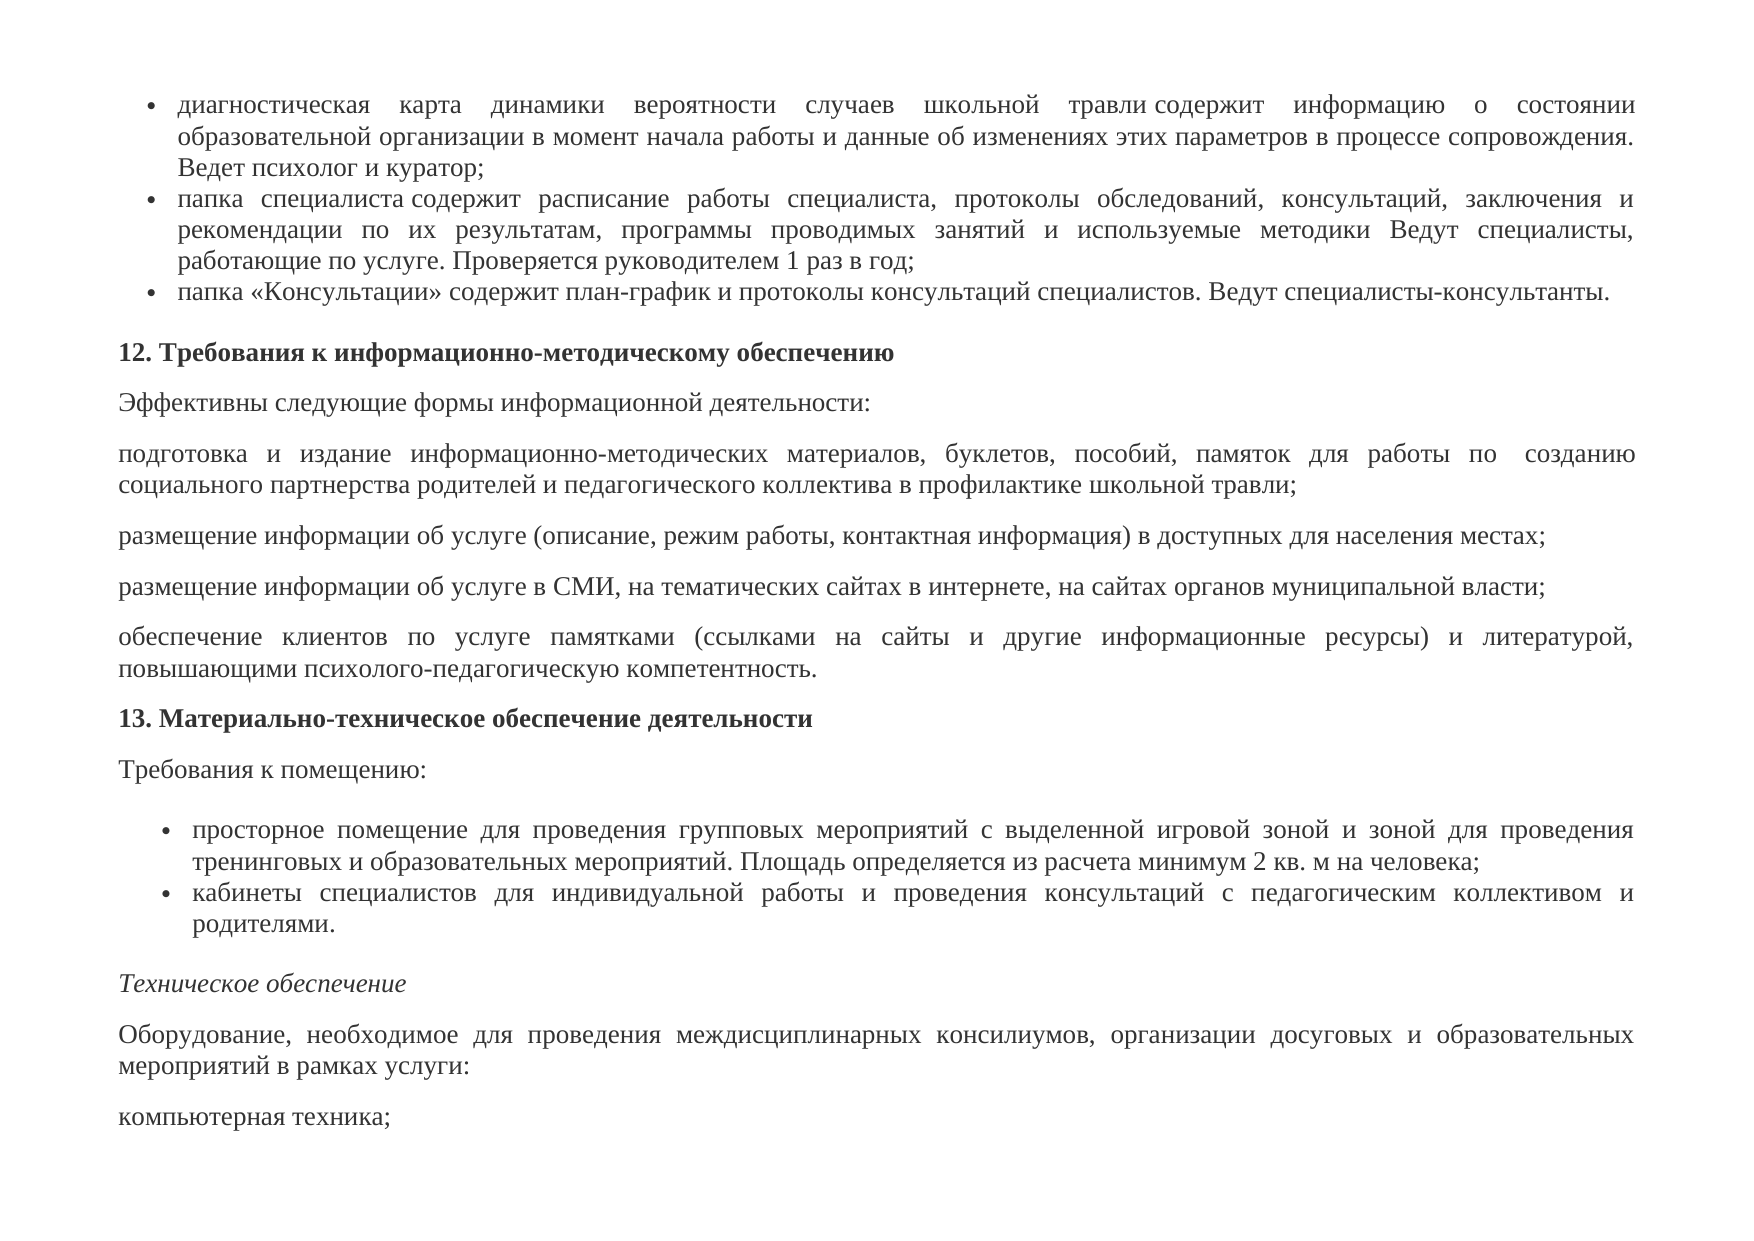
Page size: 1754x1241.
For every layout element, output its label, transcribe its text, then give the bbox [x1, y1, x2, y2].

text Требования к помещению: [118, 753, 1636, 784]
list папка специалиста содержит расписание работы специалиста, протоколы обследований, консультаций, заключения и рекомендации по их результатам, программы проводимых занятий и используемые методики Ведут специалисты, работающие по услуге. Проверяется руководителем 1 раз в год; [148, 182, 1636, 275]
list просторное помещение для проведения групповых мероприятий с выделенной игровой зоной и зоной для проведения тренинговых и образовательных мероприятий. Площадь определяется из расчета минимум 2 кв. м на человека; [162, 813, 1636, 876]
text размещение информации об услуге (описание, режим работы, контактная информация) в доступных для населения местах; [118, 519, 1636, 550]
text компьютерная техника; [118, 1100, 1636, 1131]
text Эффективны следующие формы информационной деятельности: [118, 386, 1636, 418]
text Оборудование, необходимое для проведения междисциплинарных консилиумов, организации досуговых и образовательных мероприятий в рамках услуги: [118, 1018, 1636, 1080]
text Техническое обеспечение [118, 967, 1636, 998]
list диагностическая карта динамики вероятности случаев школьной травли содержит информацию о состоянии образовательной организации в момент начала работы и данные об изменениях этих параметров в процессе сопровождения. Ведет психолог и куратор; [148, 88, 1636, 182]
text обеспечение клиентов по услуге памятками (ссылками на сайты и другие информационные ресурсы) и литературой, повышающими психолого-педагогическую компетентность. [118, 621, 1636, 683]
text 13. Материально-техническое обеспечение деятельности [118, 702, 1636, 733]
list папка «Консультации» содержит план-график и протоколы консультаций специалистов. Ведут специалисты-консультанты. [148, 275, 1636, 307]
text подготовка и издание информационно-методических материалов, буклетов, пособий, памяток для работы по созданию социального партнерства родителей и педагогического коллектива в профилактике школьной травли; [118, 437, 1636, 499]
text 12. Требования к информационно-методическому обеспечению [118, 336, 1636, 367]
list кабинеты специалистов для индивидуальной работы и проведения консультаций с педагогическим коллективом и родителями. [162, 876, 1636, 938]
text размещение информации об услуге в СМИ, на тематических сайтах в интернете, на сайтах органов муниципальной власти; [118, 570, 1636, 601]
